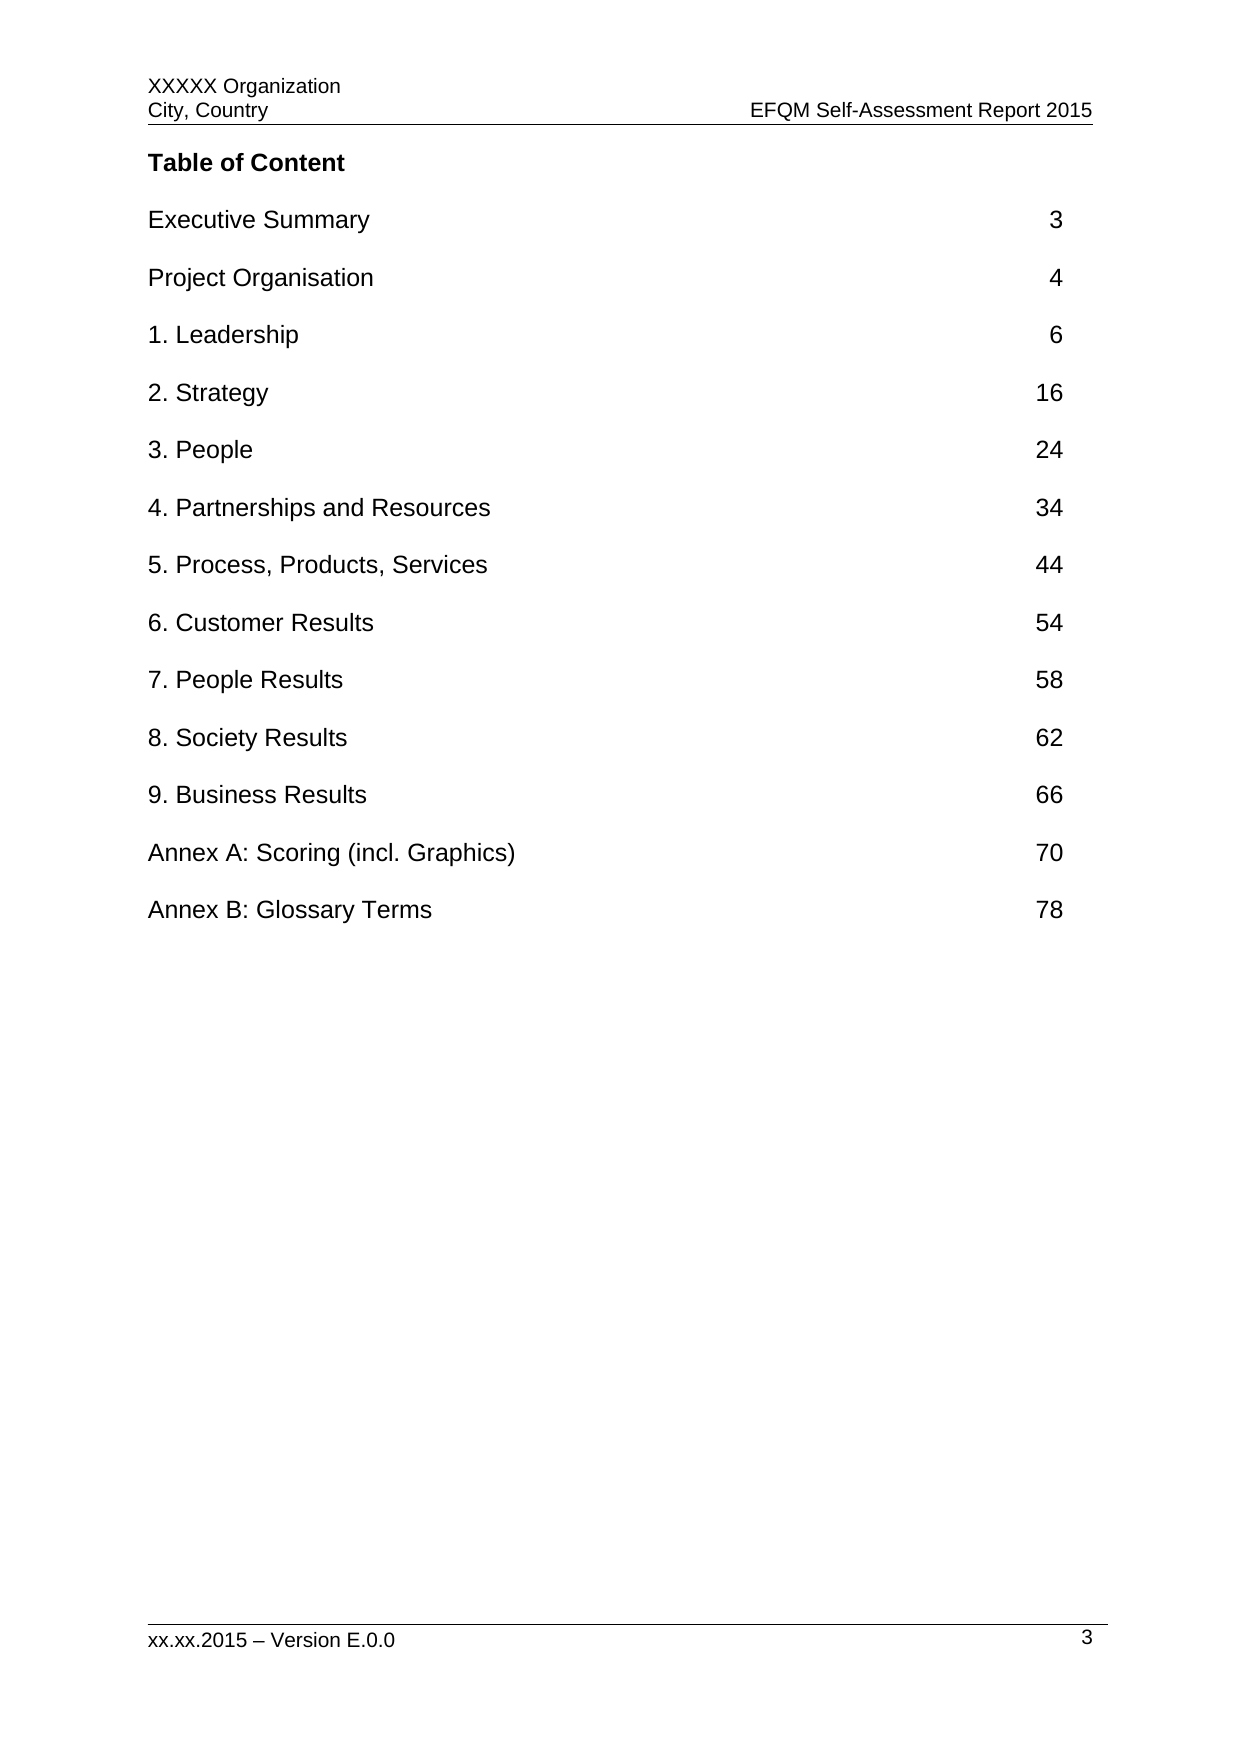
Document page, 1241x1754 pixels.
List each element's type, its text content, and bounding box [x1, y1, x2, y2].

text Executive Summary 3 Project Organisation 4 1. Leadership 6 2. Strategy 16 3. People 24 4. Partnerships and Resources 34 5. Process, Products, Services 44 6. Customer Results 54 7. People Results 58 8. Society Results 62 9. Business Results 66 Annex A: Scoring (incl. Graphics) 70 Annex B: Glossary Terms 78 [148, 205, 1093, 981]
text Table of Content [148, 148, 1093, 176]
